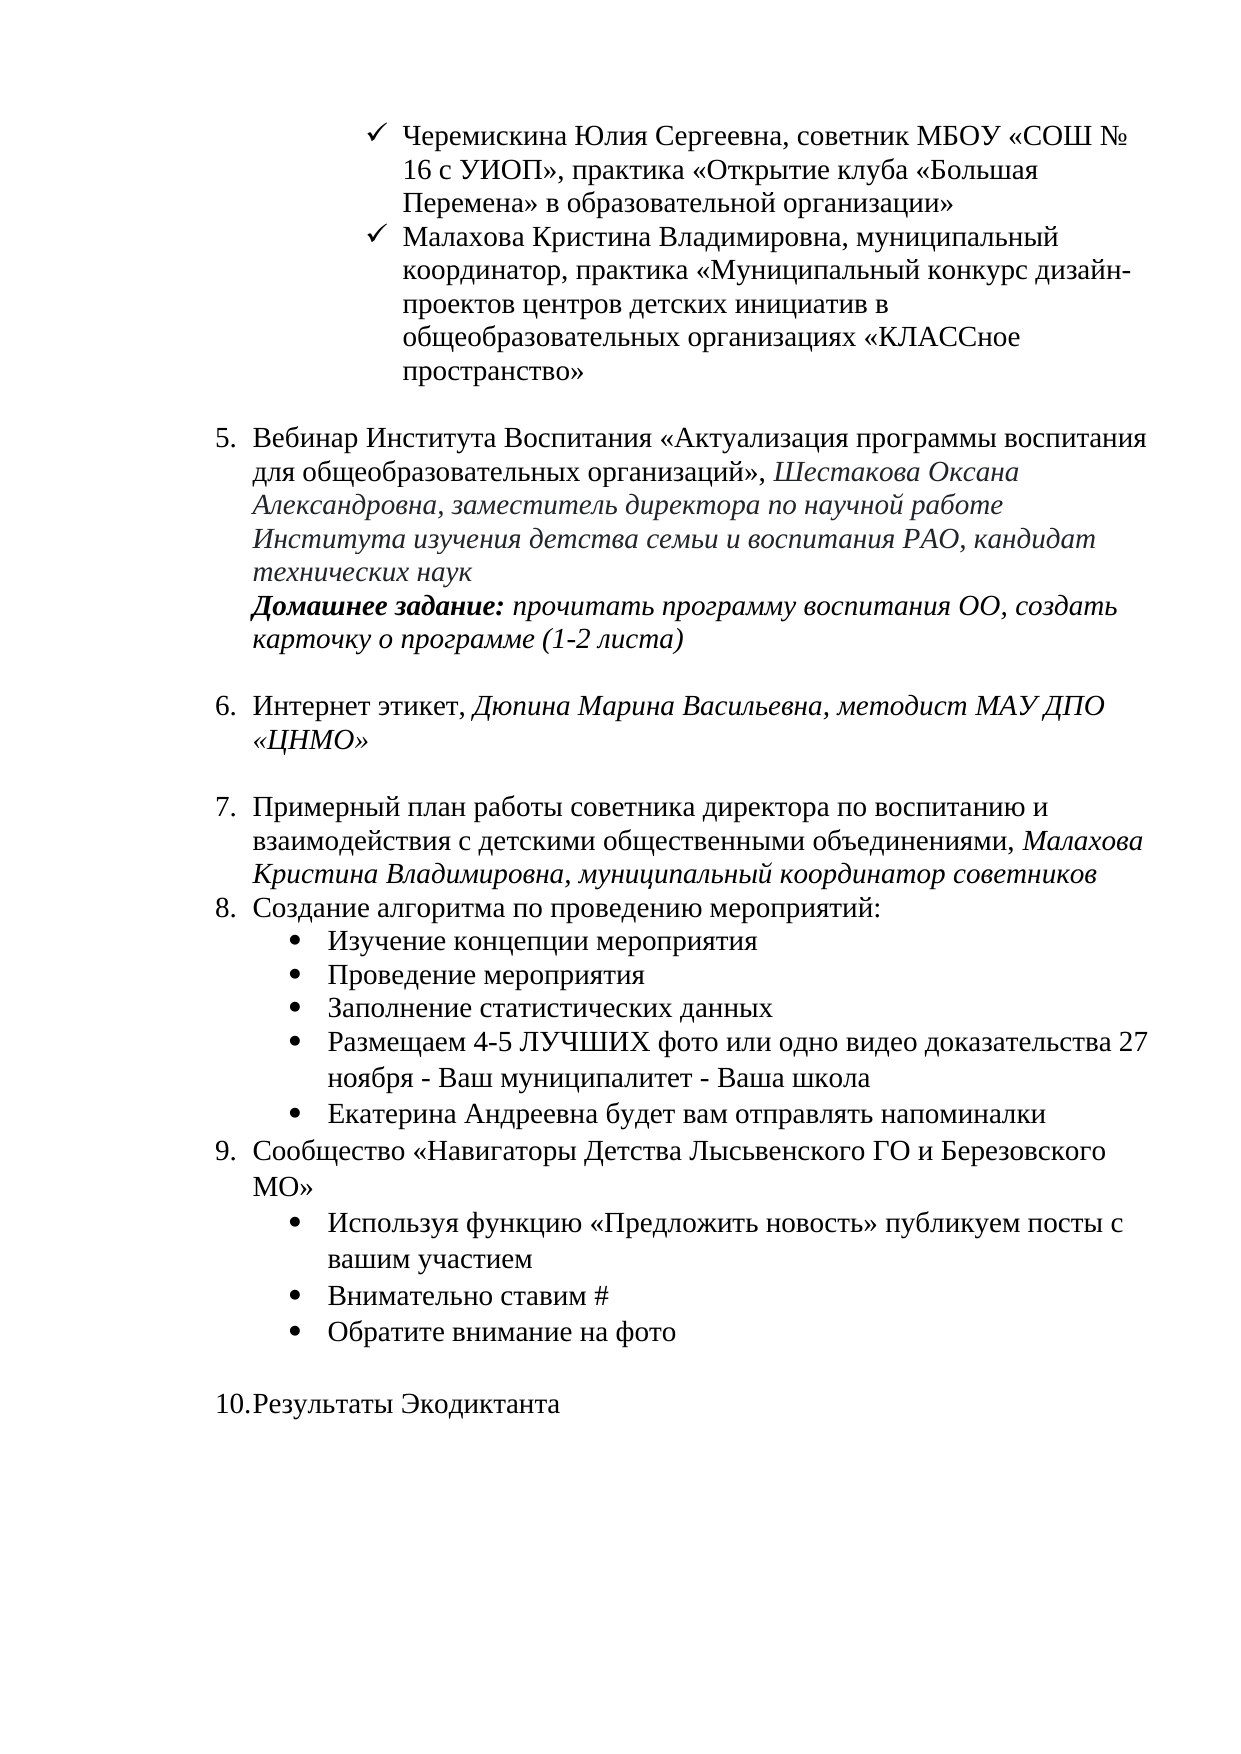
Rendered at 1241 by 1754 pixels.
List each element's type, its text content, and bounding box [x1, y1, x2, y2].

list Заполнение статистических данных [290, 991, 1152, 1024]
list Малахова Кристина Владимировна, муниципальный координатор, практика «Муниципальный конкурс дизайн-проектов центров детских инициатив в общеобразовательных организациях «КЛАССное пространство» [365, 219, 1152, 387]
list Сообщество «Навигаторы Детства Лысьвенского ГО и Березовского МО» [215, 1133, 1152, 1203]
list Создание алгоритма по проведению мероприятий: [215, 890, 1152, 923]
list Екатерина Андреевна будет вам отправлять напоминалки [290, 1097, 1152, 1130]
list Черемискина Юлия Сергеевна, советник МБОУ «СОШ № 16 с УИОП», практика «Открытие клуба «Большая Перемена» в образовательной организации» [365, 118, 1152, 219]
list Обратите внимание на фото [290, 1314, 1152, 1347]
list Вебинар Института Воспитания «Актуализация программы воспитания для общеобразовательных организаций», Шестакова Оксана Александровна, заместитель директора по научной работе Института изучения детства семьи и воспитания РАО, кандидат технических наук [215, 420, 1152, 588]
list Изучение концепции мероприятия [290, 923, 1152, 957]
list Проведение мероприятия [290, 957, 1152, 991]
list Размещаем 4-5 ЛУЧШИХ фото или одно видео доказательства 27 ноября - Ваш муниципалитет - Ваша школа [290, 1024, 1152, 1094]
list Внимательно ставим # [290, 1278, 1152, 1311]
list Домашнее задание: прочитать программу воспитания ОО, создать карточку о программе (1-2 листа) [252, 588, 1152, 655]
list Интернет этикет, Дюпина Марина Васильевна, методист МАУ ДПО «ЦНМО» [215, 688, 1152, 756]
list Результаты Экодиктанта [215, 1386, 1152, 1420]
list Примерный план работы советника директора по воспитанию и взаимодействия с детскими общественными объединениями, Малахова Кристина Владимировна, муниципальный координатор советников [215, 789, 1152, 890]
list Используя функцию «Предложить новость» публикуем посты с вашим участием [290, 1205, 1152, 1275]
